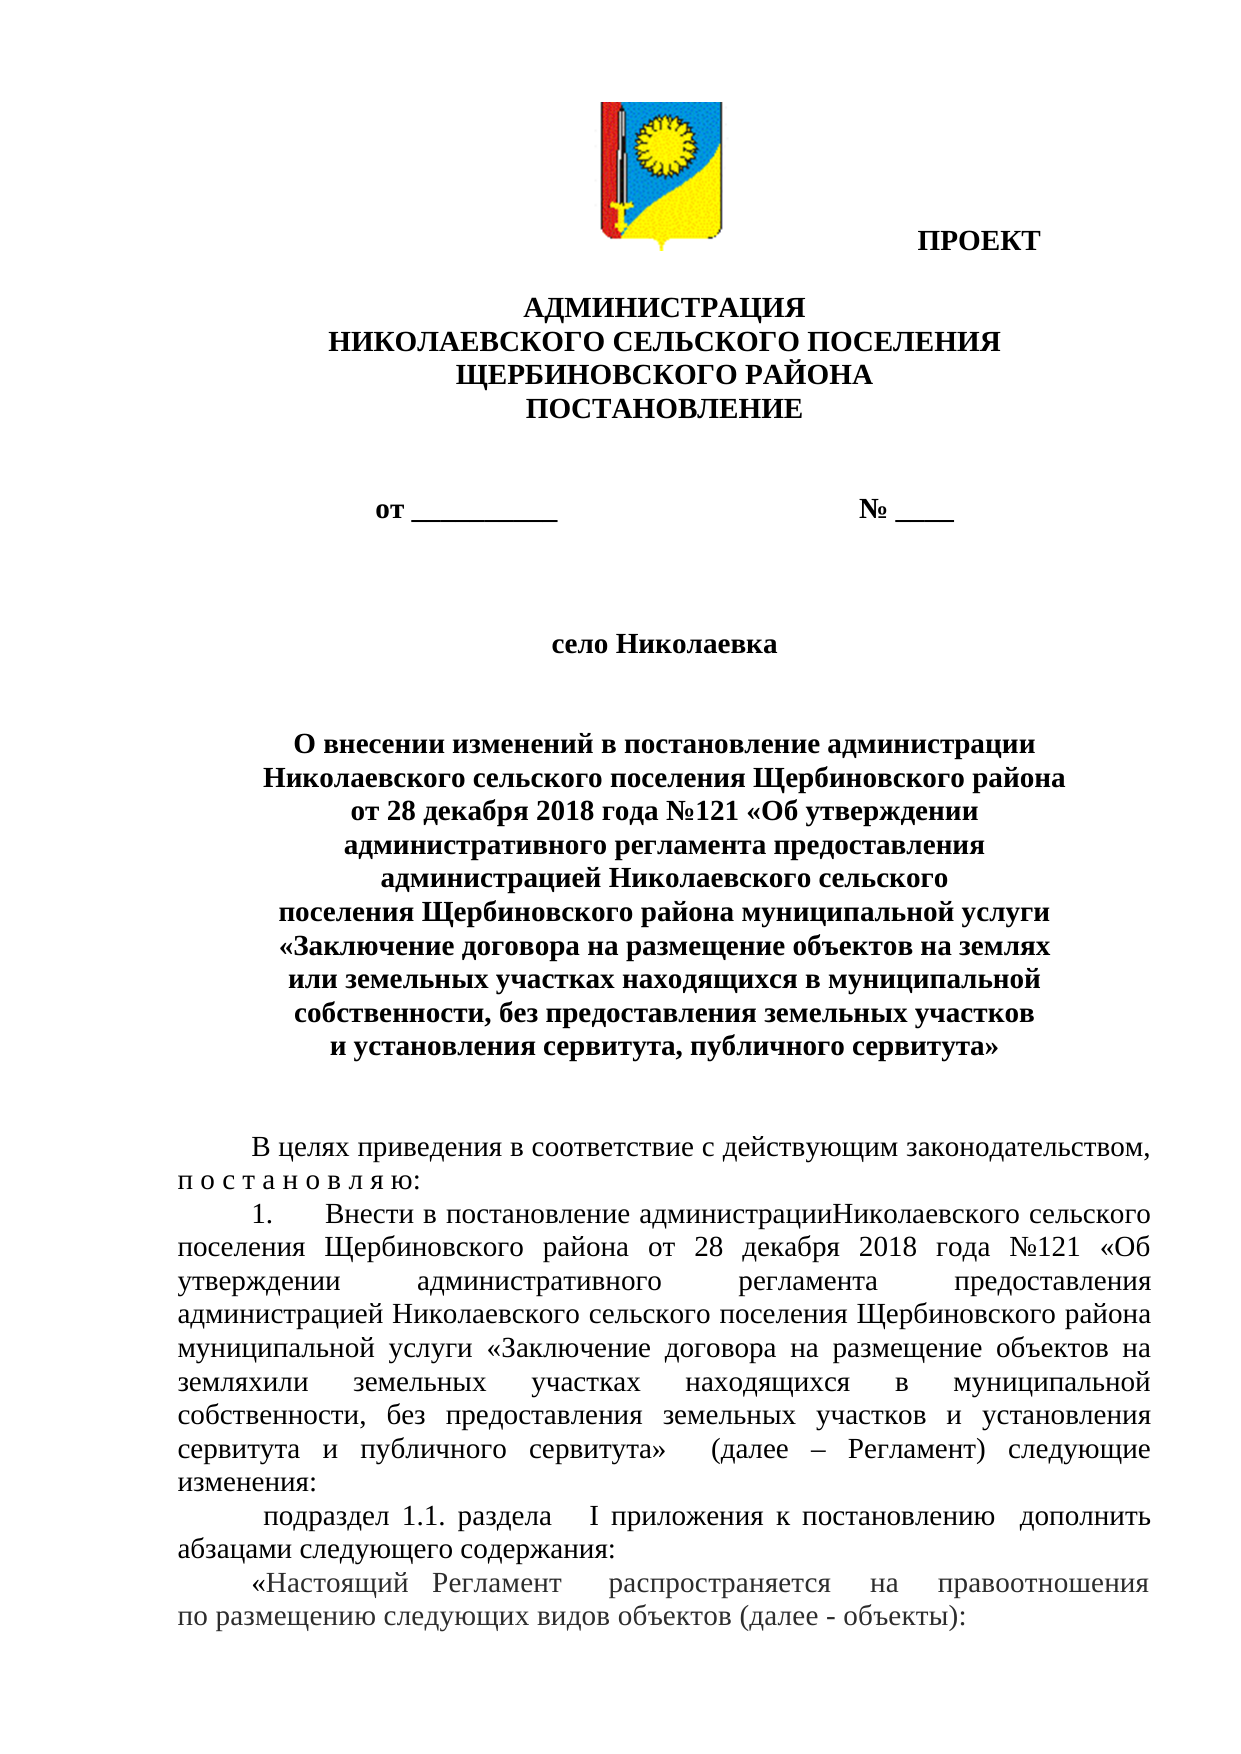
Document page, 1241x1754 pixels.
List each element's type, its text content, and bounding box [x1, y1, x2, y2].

text ПОСТАНОВЛЕНИЕ [177, 391, 1152, 424]
text собственности, без предоставления земельных участков [177, 995, 1152, 1028]
picture [635, 114, 696, 176]
text Николаевского сельского поселения Щербиновского района [177, 760, 1152, 793]
picture [587, 102, 736, 251]
text «Заключение договора на размещение объектов на землях [177, 928, 1152, 961]
text административного регламента предоставления [177, 827, 1152, 861]
text от __________ № ____ [177, 492, 1152, 525]
text О внесении изменений в постановление администрации [177, 726, 1152, 760]
text поселения Щербиновского района муниципальной услуги [177, 894, 1152, 928]
text «Настоящий Регламент распространяется на правоотношения по размещению следующих видов объектов (далее - объекты): [177, 1565, 1152, 1632]
text село Николаевка [177, 626, 1152, 659]
text подраздел 1.1. раздела I приложения к постановлению дополнить абзацами следующего содержания: [177, 1498, 1152, 1565]
text НИКОЛАЕВСКОГО СЕЛЬСКОГО ПОСЕЛЕНИЯ [177, 324, 1152, 357]
text от 28 декабря 2018 года №121 «Об утверждении [177, 793, 1152, 827]
text ЩЕРБИНОВСКОГО РАЙОНА [177, 357, 1152, 391]
text или земельных участках находящихся в муниципальной [177, 961, 1152, 995]
text администрацией Николаевского сельского [177, 861, 1152, 894]
text и установления сервитута, публичного сервитута» [177, 1028, 1152, 1062]
text ПРОЕКТ [177, 103, 1152, 257]
text В целях приведения в соответствие с действующим законодательством, п о с т а н о в л я ю: [177, 1129, 1152, 1196]
text АДМИНИСТРАЦИЯ [177, 290, 1152, 324]
list Внести в постановление администрацииНиколаевского сельского поселения Щербиновского района от 28 декабря 2018 года №121 «Об утверждении административного регламента предоставления администрацией Николаевского сельского поселения Щербиновского района муниципальной услуги «Заключение договора на размещение объектов на земляхили земельных участках находящихся в муниципальной собственности, без предоставления земельных участков и установления сервитута и публичного сервитута» (далее – Регламент) следующие изменения: [177, 1196, 1152, 1498]
